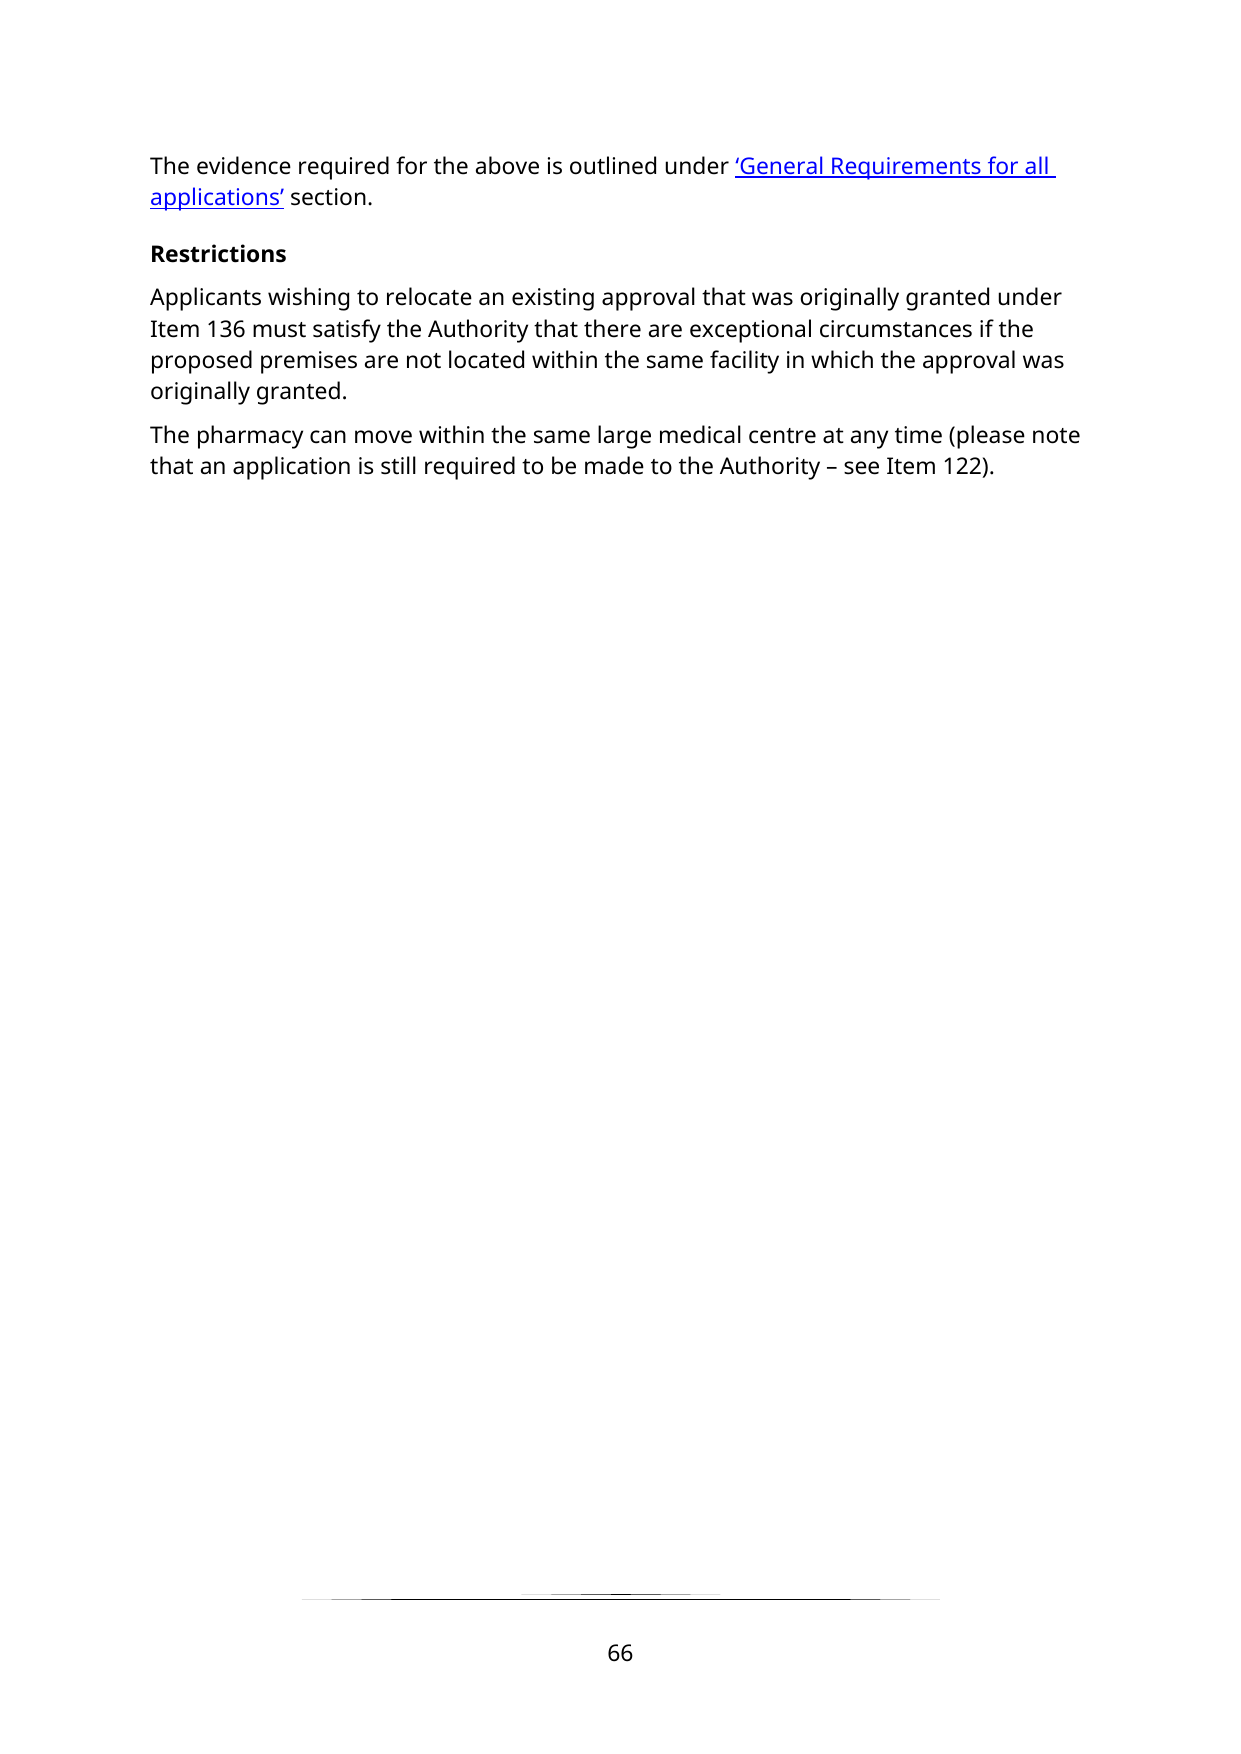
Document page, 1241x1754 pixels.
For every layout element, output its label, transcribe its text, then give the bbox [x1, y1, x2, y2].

text The pharmacy can move within the same large medical centre at any time (please note that an application is still required to be made to the Authority – see Item 122). [150, 419, 1090, 481]
text Applicants wishing to relocate an existing approval that was originally granted under Item 136 must satisfy the Authority that there are exceptional circumstances if the proposed premises are not located within the same facility in which the approval was originally granted. [150, 281, 1090, 406]
subtitle Restrictions [150, 237, 1090, 269]
text The evidence required for the above is outlined under ‘General Requirements for all applications’ section. [150, 150, 1090, 212]
